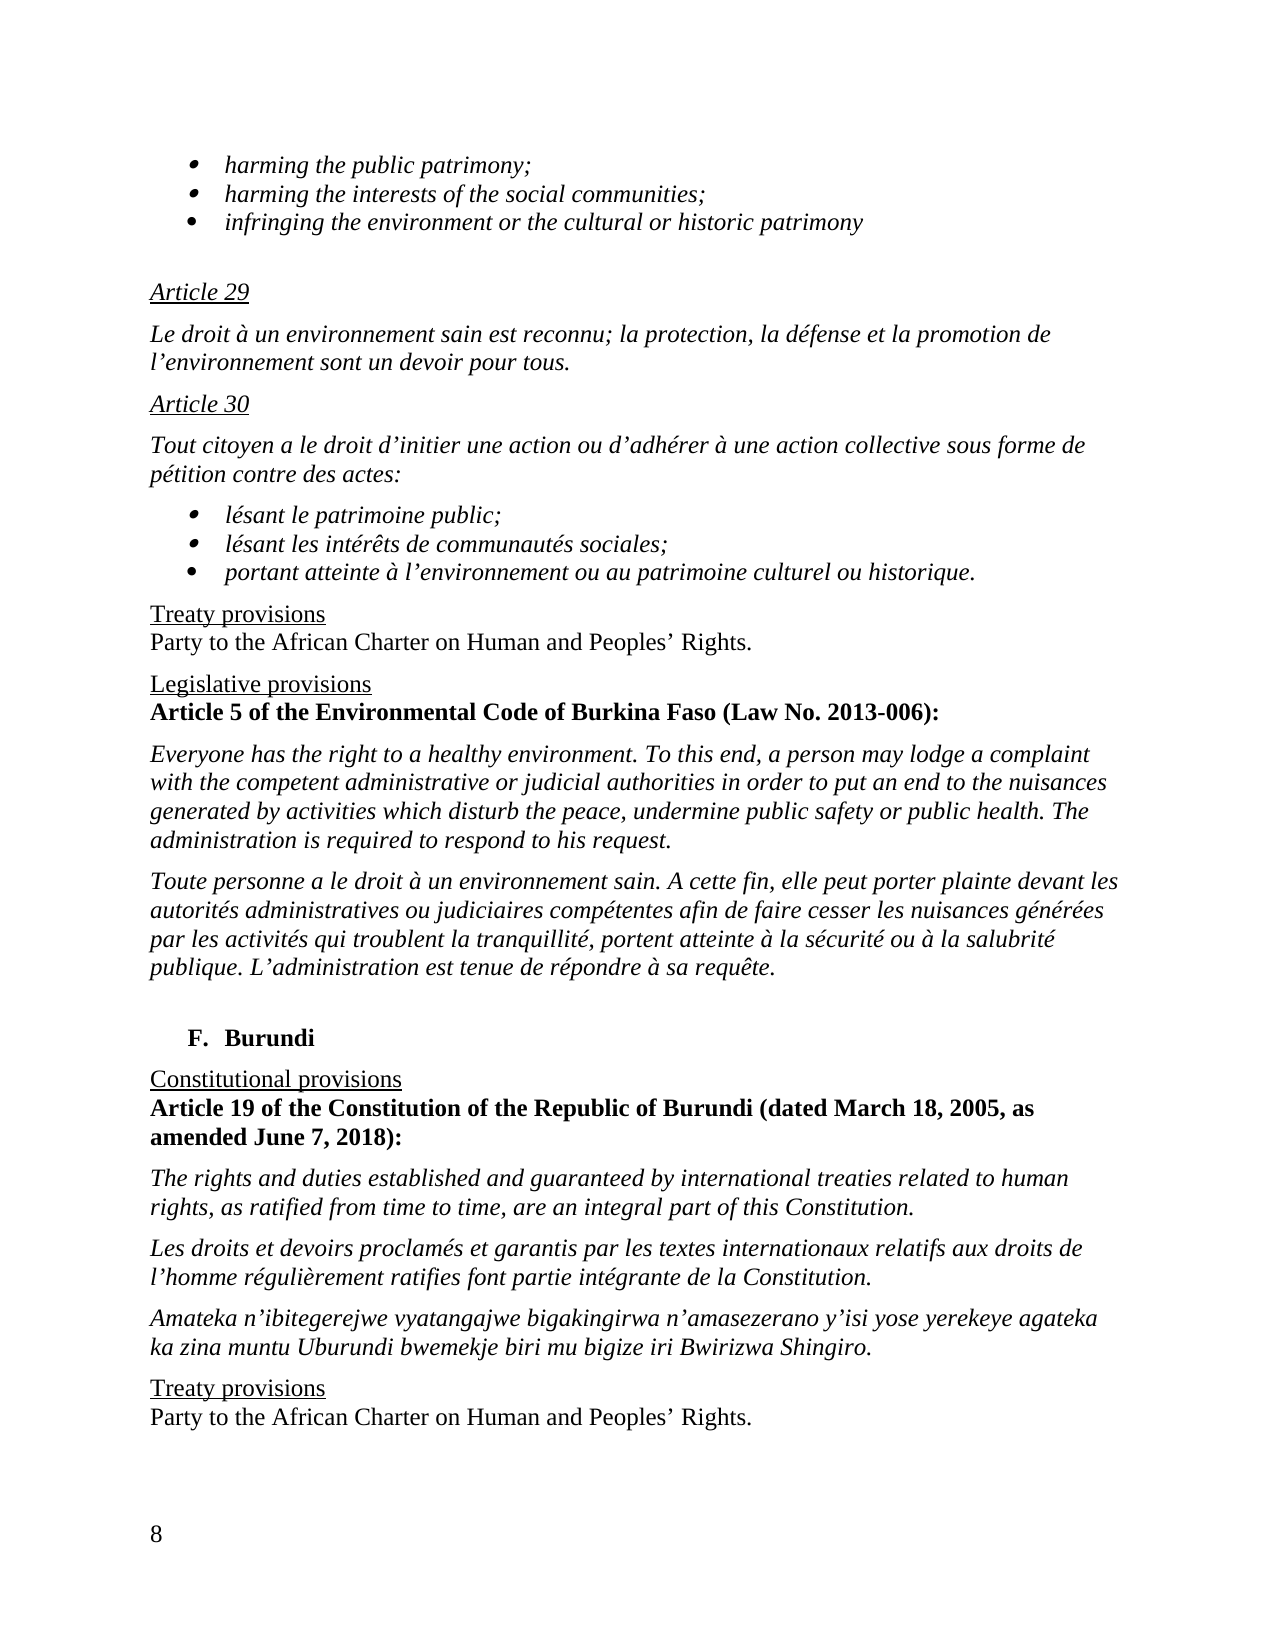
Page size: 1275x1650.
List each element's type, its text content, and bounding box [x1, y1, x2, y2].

text The rights and duties established and guaranteed by international treaties related to human rights, as ratified from time to time, are an integral part of this Constitution. [150, 1163, 1125, 1220]
text Constitutional provisions [150, 1064, 1125, 1093]
text Article 19 of the Constitution of the Republic of Burundi (dated March 18, 2005, as amended June 7, 2018): [150, 1093, 1125, 1150]
list harming the public patrimony; [187, 150, 1125, 179]
list harming the interests of the social communities; [187, 179, 1125, 207]
list infringing the environment or the cultural or historic patrimony [187, 207, 1125, 236]
text Legislative provisions [150, 669, 1125, 697]
list lésant le patrimoine public; [187, 500, 1125, 529]
text Amateka n’ibitegerejwe vyatangajwe bigakingirwa n’amasezerano y’isi yose yerekeye agateka ka zina muntu Uburundi bwemekje biri mu bigize iri Bwirizwa Shingiro. [150, 1303, 1125, 1360]
text Everyone has the right to a healthy environment. To this end, a person may lodge a complaint with the competent administrative or judicial authorities in order to put an end to the nuisances generated by activities which disturb the peace, undermine public safety or public health. The administration is required to respond to his request. [150, 739, 1125, 854]
list portant atteinte à l’environnement ou au patrimoine culturel ou historique. [187, 557, 1125, 586]
text Article 5 of the Environmental Code of Burkina Faso (Law No. 2013-006): [150, 697, 1125, 726]
text Le droit à un environnement sain est reconnu; la protection, la défense et la promotion de l’environnement sont un devoir pour tous. [150, 319, 1125, 376]
text Toute personne a le droit à un environnement sain. A cette fin, elle peut porter plainte devant les autorités administratives ou judiciaires compétentes afin de faire cesser les nuisances générées par les activités qui troublent la tranquillité, portent atteinte à la sécurité ou à la salubrité publique. L’administration est tenue de répondre à sa requête. [150, 866, 1125, 981]
text Treaty provisions [150, 599, 1125, 627]
text Article 29 [150, 277, 1125, 306]
text Article 30 [150, 389, 1125, 417]
text Party to the African Charter on Human and Peoples’ Rights. [150, 627, 1125, 656]
list lésant les intérêts de communautés sociales; [187, 529, 1125, 557]
text Tout citoyen a le droit d’initier une action ou d’adhérer à une action collective sous forme de pétition contre des actes: [150, 430, 1125, 487]
subtitle Burundi [187, 1023, 1125, 1052]
text Les droits et devoirs proclamés et garantis par les textes internationaux relatifs aux droits de l’homme régulièrement ratifies font partie intégrante de la Constitution. [150, 1233, 1125, 1290]
text Treaty provisions [150, 1373, 1125, 1402]
text Party to the African Charter on Human and Peoples’ Rights. [150, 1402, 1125, 1430]
